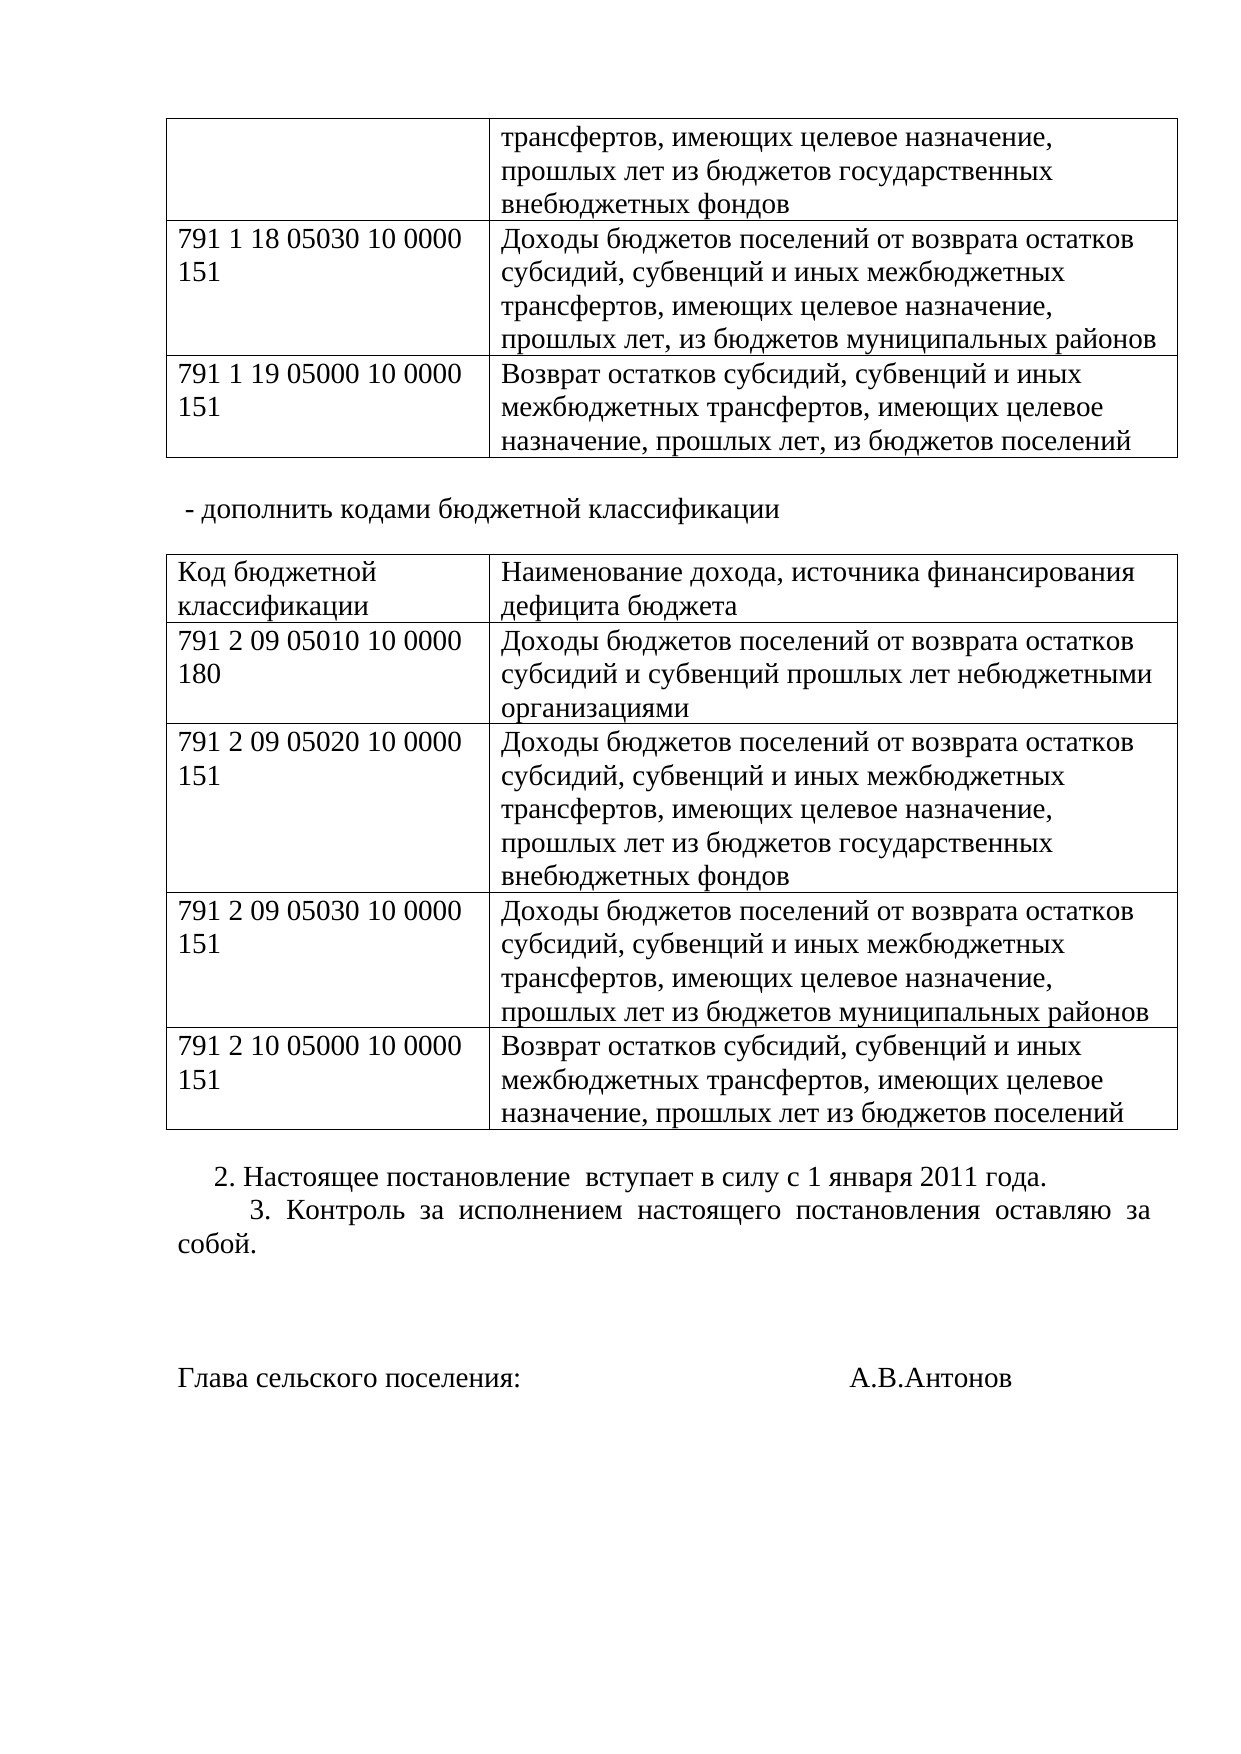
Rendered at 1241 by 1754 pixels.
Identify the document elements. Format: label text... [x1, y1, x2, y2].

table_cell Доходы бюджетов поселений от возврата остатков субсидий, субвенций и иных межбюджетных трансфертов, имеющих целевое назначение, прошлых лет из бюджетов муниципальных районов [490, 893, 1177, 1027]
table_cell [167, 119, 489, 220]
table_header Код бюджетной классификации [167, 555, 489, 622]
text 2. Настоящее постановление вступает в силу с 1 января 2011 года. [177, 1159, 1152, 1192]
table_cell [490, 119, 1177, 220]
table_cell 791 2 10 05000 10 0000 151 [167, 1028, 489, 1129]
table_cell 791 1 19 05000 10 0000 151 [167, 356, 489, 457]
text 3. Контроль за исполнением настоящего постановления оставляю за собой. [177, 1192, 1152, 1259]
text Глава сельского поселения: А.В.Антонов [177, 1360, 1152, 1393]
table_cell Доходы бюджетов поселений от возврата остатков субсидий, субвенций и иных межбюджетных трансфертов, имеющих целевое назначение, прошлых лет, из бюджетов муниципальных районов [490, 221, 1177, 355]
table_header Наименование дохода, источника финансирования дефицита бюджета [490, 555, 1177, 622]
text - дополнить кодами бюджетной классификации [177, 491, 1177, 525]
table_cell Возврат остатков субсидий, субвенций и иных межбюджетных трансфертов, имеющих целевое назначение, прошлых лет, из бюджетов поселений [490, 356, 1177, 457]
table_cell 791 2 09 05010 10 0000 180 [167, 623, 489, 723]
table_cell 791 1 18 05030 10 0000 151 [167, 221, 489, 355]
table_cell Доходы бюджетов поселений от возврата остатков субсидий и субвенций прошлых лет небюджетными организациями [490, 623, 1177, 723]
table_cell 791 2 09 05020 10 0000 151 [167, 724, 489, 892]
table_cell 791 2 09 05030 10 0000 151 [167, 893, 489, 1027]
table_cell Возврат остатков субсидий, субвенций и иных межбюджетных трансфертов, имеющих целевое назначение, прошлых лет из бюджетов поселений [490, 1028, 1177, 1129]
